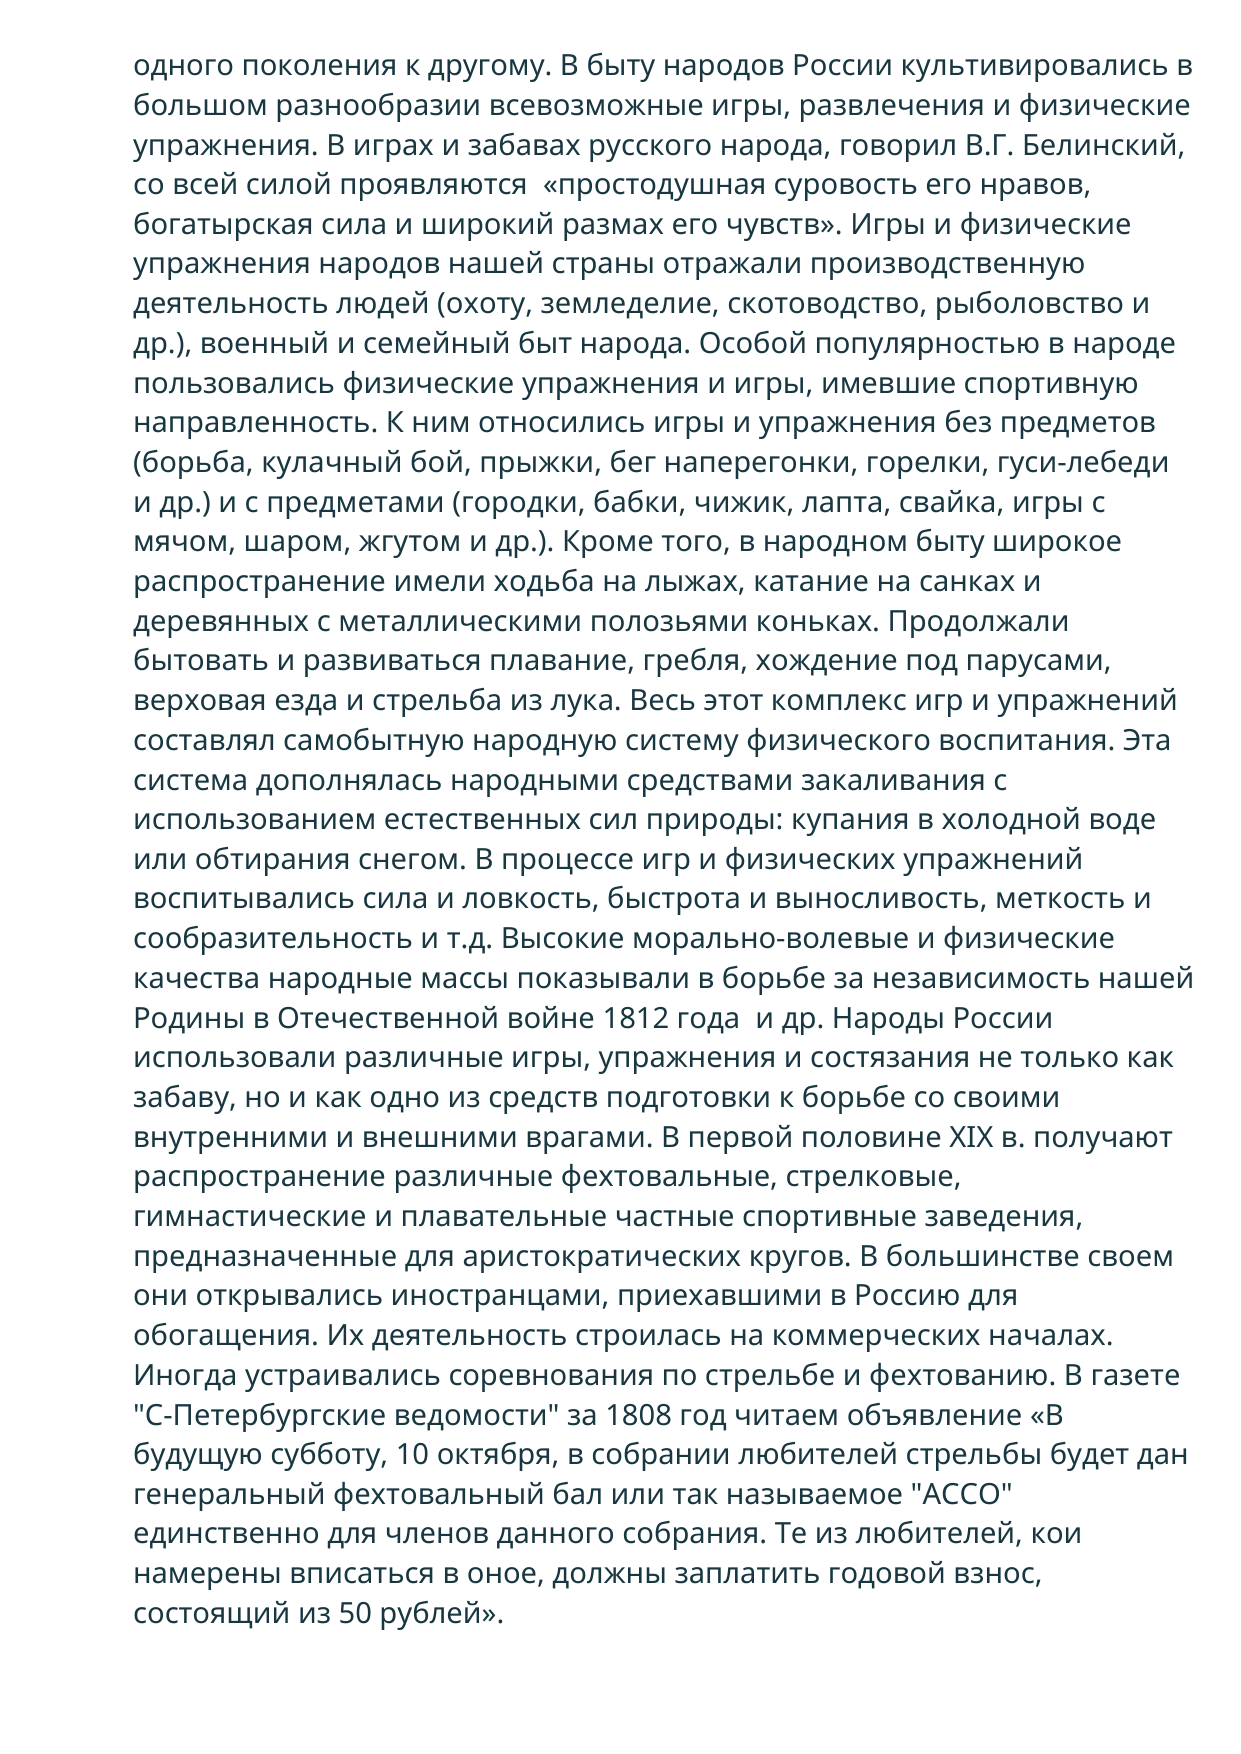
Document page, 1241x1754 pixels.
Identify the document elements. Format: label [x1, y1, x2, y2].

text [133, 44, 1196, 1632]
